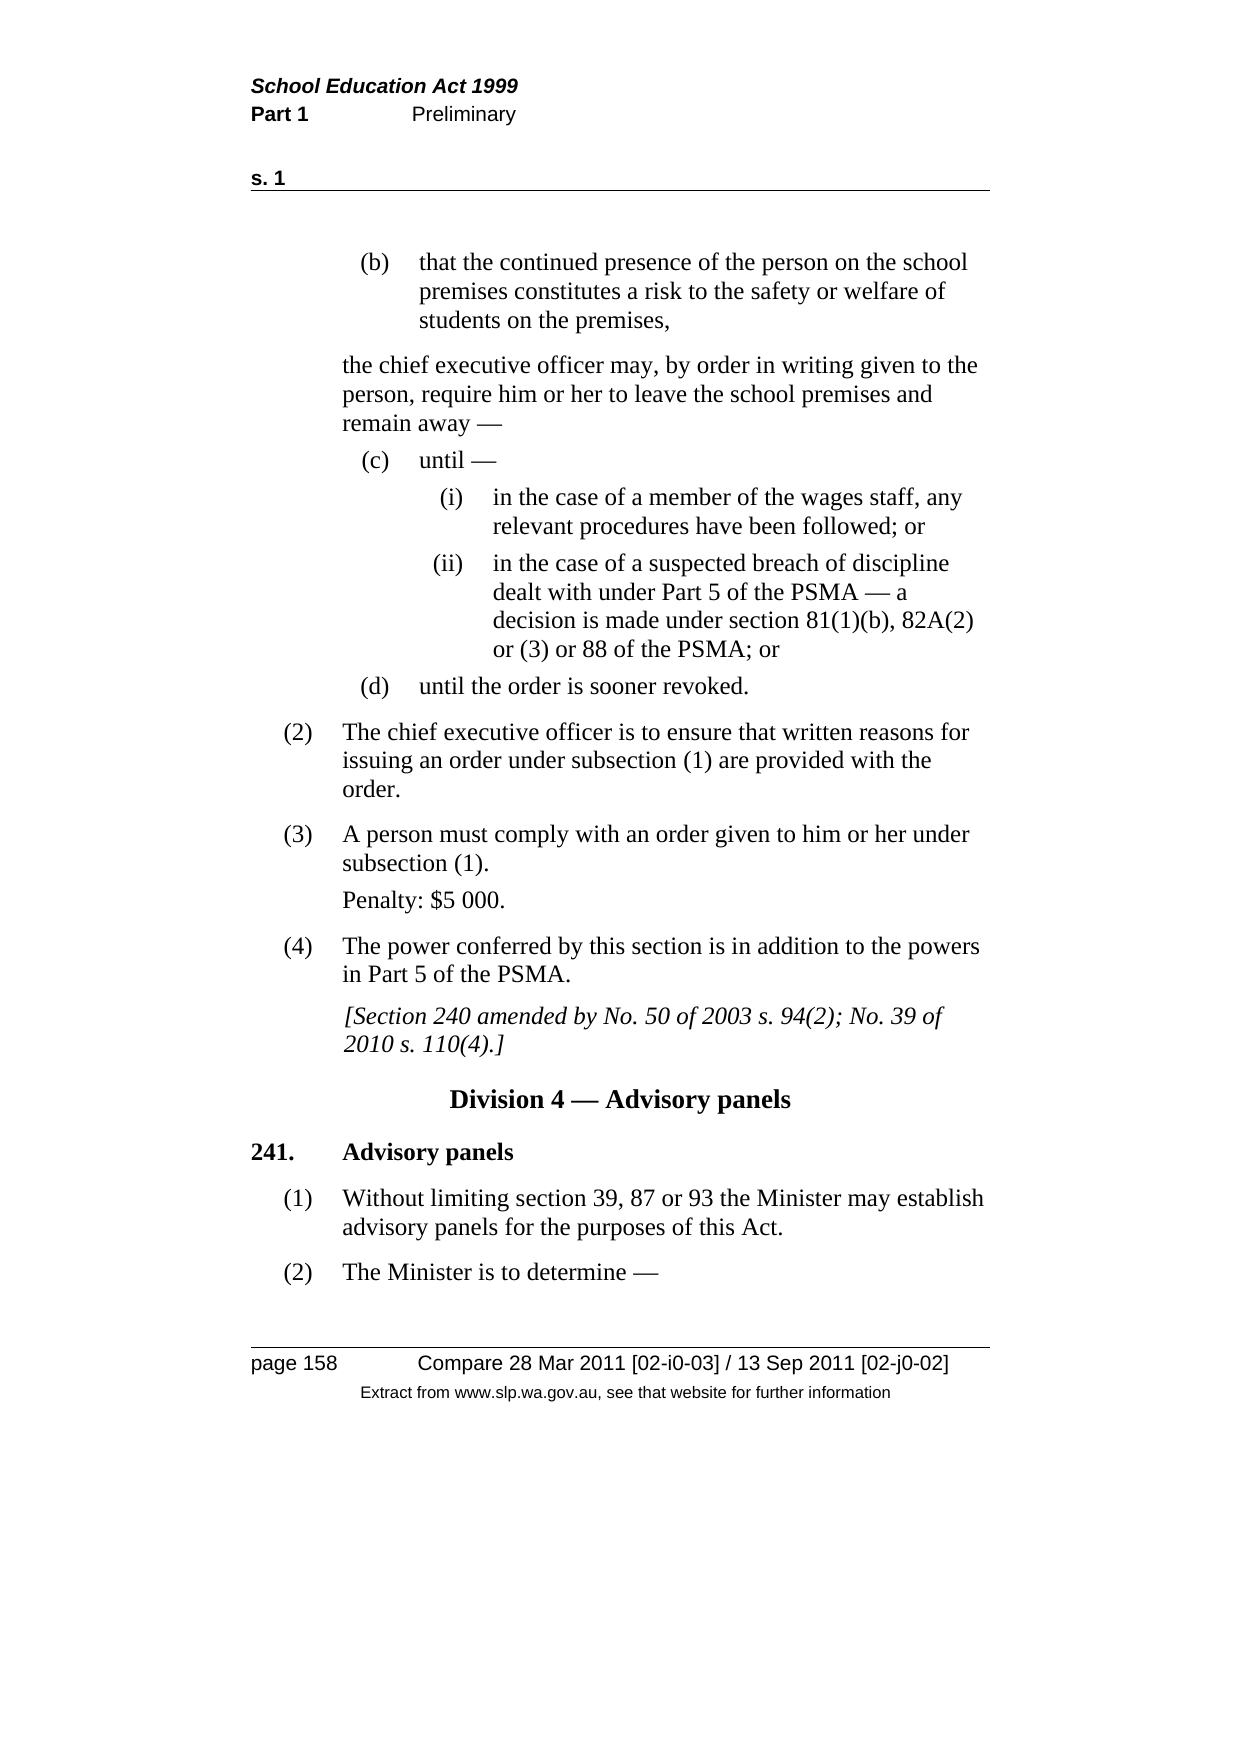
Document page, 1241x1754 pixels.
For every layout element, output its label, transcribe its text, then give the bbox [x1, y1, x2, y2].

text Penalty: $5 000. [251, 885, 990, 914]
text (i) in the case of a member of the wages staff, any relevant procedures have been followed; or [251, 482, 990, 539]
text (ii) in the case of a suspected breach of discipline dealt with under Part 5 of the PSMA — a decision is made under section 81(1)(b), 82A(2) or (3) or 88 of the PSMA; or [251, 548, 990, 663]
text the chief executive officer may, by order in writing given to the person, require him or her to leave the school premises and remain away — [251, 350, 990, 437]
text [Section 240 amended by No. 50 of 2003 s. 94(2); No. 39 of 2010 s. 110(4).] [251, 1001, 990, 1058]
text (1) Without limiting section 39, 87 or 93 the Minister may establish advisory panels for the purposes of this Act. [251, 1183, 990, 1240]
text (2) The Minister is to determine — [251, 1257, 990, 1286]
text (d) until the order is sooner revoked. [251, 671, 990, 700]
subtitle 241. Advisory panels [251, 1137, 990, 1166]
text (3) A person must comply with an order given to him or her under subsection (1). [251, 819, 990, 877]
subtitle Division 4 — Advisory panels [251, 1083, 990, 1114]
text (2) The chief executive officer is to ensure that written reasons for issuing an order under subsection (1) are provided with the order. [251, 717, 990, 803]
text (b) that the continued presence of the person on the school premises constitutes a risk to the safety or welfare of students on the premises, [251, 247, 990, 334]
text (4) The power conferred by this section is in addition to the powers in Part 5 of the PSMA. [251, 931, 990, 988]
text (c) until — [251, 445, 990, 474]
